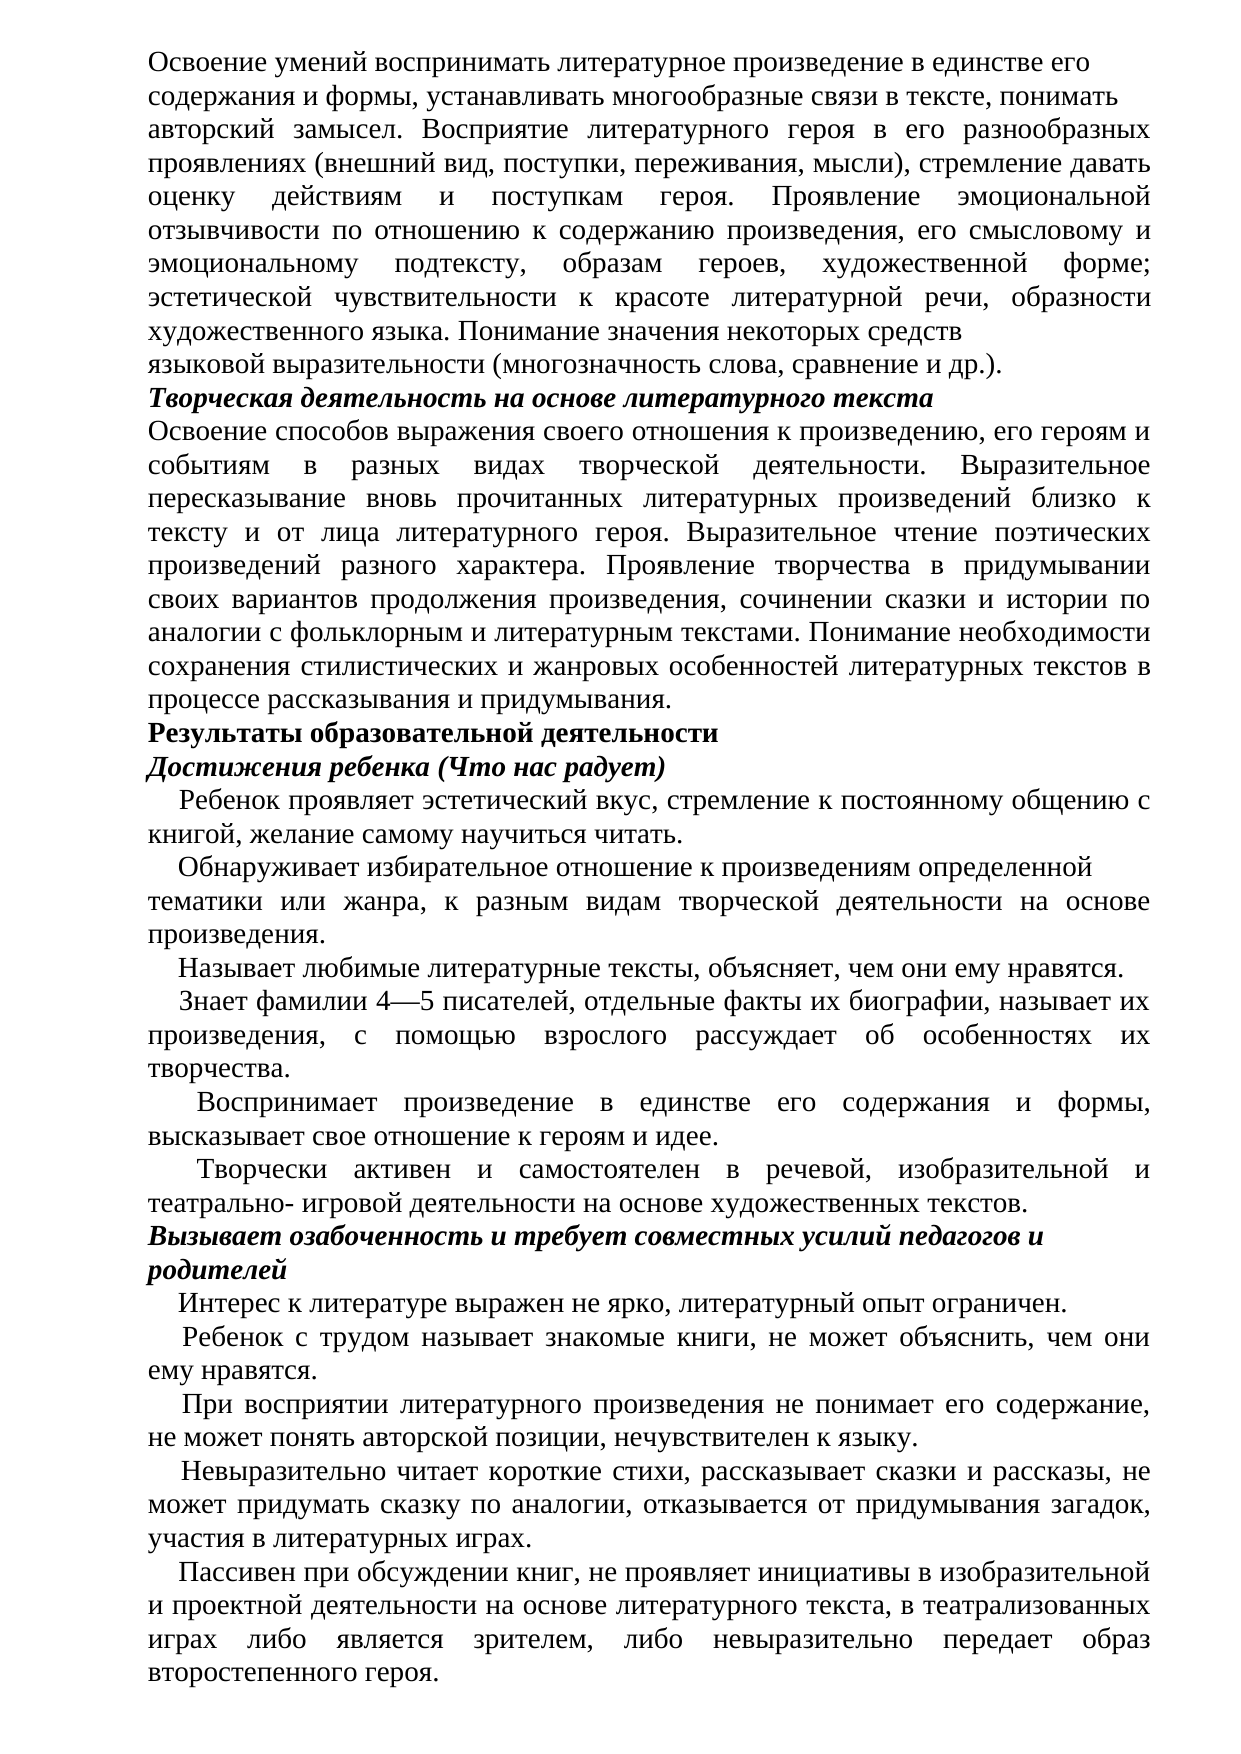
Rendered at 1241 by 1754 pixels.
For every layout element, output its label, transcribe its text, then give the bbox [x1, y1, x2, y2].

text  Невыразительно читает короткие стихи, рассказывает сказки и рассказы, не может придумать сказку по аналогии, отказывается от придумывания загадок, участия в литературных играх. [148, 1453, 1152, 1554]
text содержания и формы, устанавливать многообразные связи в тексте, понимать [148, 78, 1152, 111]
text  При восприятии литературного произведения не понимает его содержание, не может понять авторской позиции, нечувствителен к языку. [148, 1386, 1152, 1453]
text  Обнаруживает избирательное отношение к произведениям определенной [148, 849, 1152, 883]
text языковой выразительности (многозначность слова, сравнение и др.). [148, 346, 1152, 380]
text  Ребенок с трудом называет знакомые книги, не может объяснить, чем они ему нравятся. [148, 1319, 1152, 1386]
text Достижения ребенка (Что нас радует) [148, 749, 1152, 782]
text Освоение способов выражения своего отношения к произведению, его героям и событиям в разных видах творческой деятельности. Выразительное пересказывание вновь прочитанных литературных произведений близко к тексту и от лица литературного героя. Выразительное чтение поэтических произведений разного характера. Проявление творчества в придумывании своих вариантов продолжения произведения, сочинении сказки и истории по аналогии с фольклорным и литературным текстами. Понимание необходимости сохранения стилистических и жанровых особенностей литературных текстов в процессе рассказывания и придумывания. [148, 413, 1152, 715]
text  Называет любимые литературные тексты, объясняет, чем они ему нравятся. [148, 950, 1152, 983]
text Творческая деятельность на основе литературного текста [148, 380, 1152, 413]
text  Ребенок проявляет эстетический вкус, стремление к постоянному общению с книгой, желание самому научиться читать. [148, 782, 1152, 849]
text Результаты образовательной деятельности [148, 715, 1152, 749]
text  Интерес к литературе выражен не ярко, литературный опыт ограничен. [148, 1285, 1152, 1319]
text Освоение умений воспринимать литературное произведение в единстве его [148, 44, 1152, 78]
text  Воспринимает произведение в единстве его содержания и формы, высказывает свое отношение к героям и идее. [148, 1084, 1152, 1151]
text тематики или жанра, к разным видам творческой деятельности на основе произведения. [148, 883, 1152, 950]
text авторский замысел. Восприятие литературного героя в его разнообразных проявлениях (внешний вид, поступки, переживания, мысли), стремление давать оценку действиям и поступкам героя. Проявление эмоциональной отзывчивости по отношению к содержанию произведения, его смысловому и эмоциональному подтексту, образам героев, художественной форме; эстетической чувствительности к красоте литературной речи, образности художественного языка. Понимание значения некоторых средств [148, 111, 1152, 346]
text Вызывает озабоченность и требует совместных усилий педагогов и [148, 1218, 1152, 1252]
text родителей [148, 1252, 1152, 1285]
text  Знает фамилии 4—5 писателей, отдельные факты их биографии, называет их произведения, с помощью взрослого рассуждает об особенностях их творчества. [148, 983, 1152, 1084]
text  Творчески активен и самостоятелен в речевой, изобразительной и театрально- игровой деятельности на основе художественных текстов. [148, 1151, 1152, 1218]
text  Пассивен при обсуждении книг, не проявляет инициативы в изобразительной и проектной деятельности на основе литературного текста, в театрализованных играх либо является зрителем, либо невыразительно передает образ второстепенного героя. [148, 1554, 1152, 1688]
